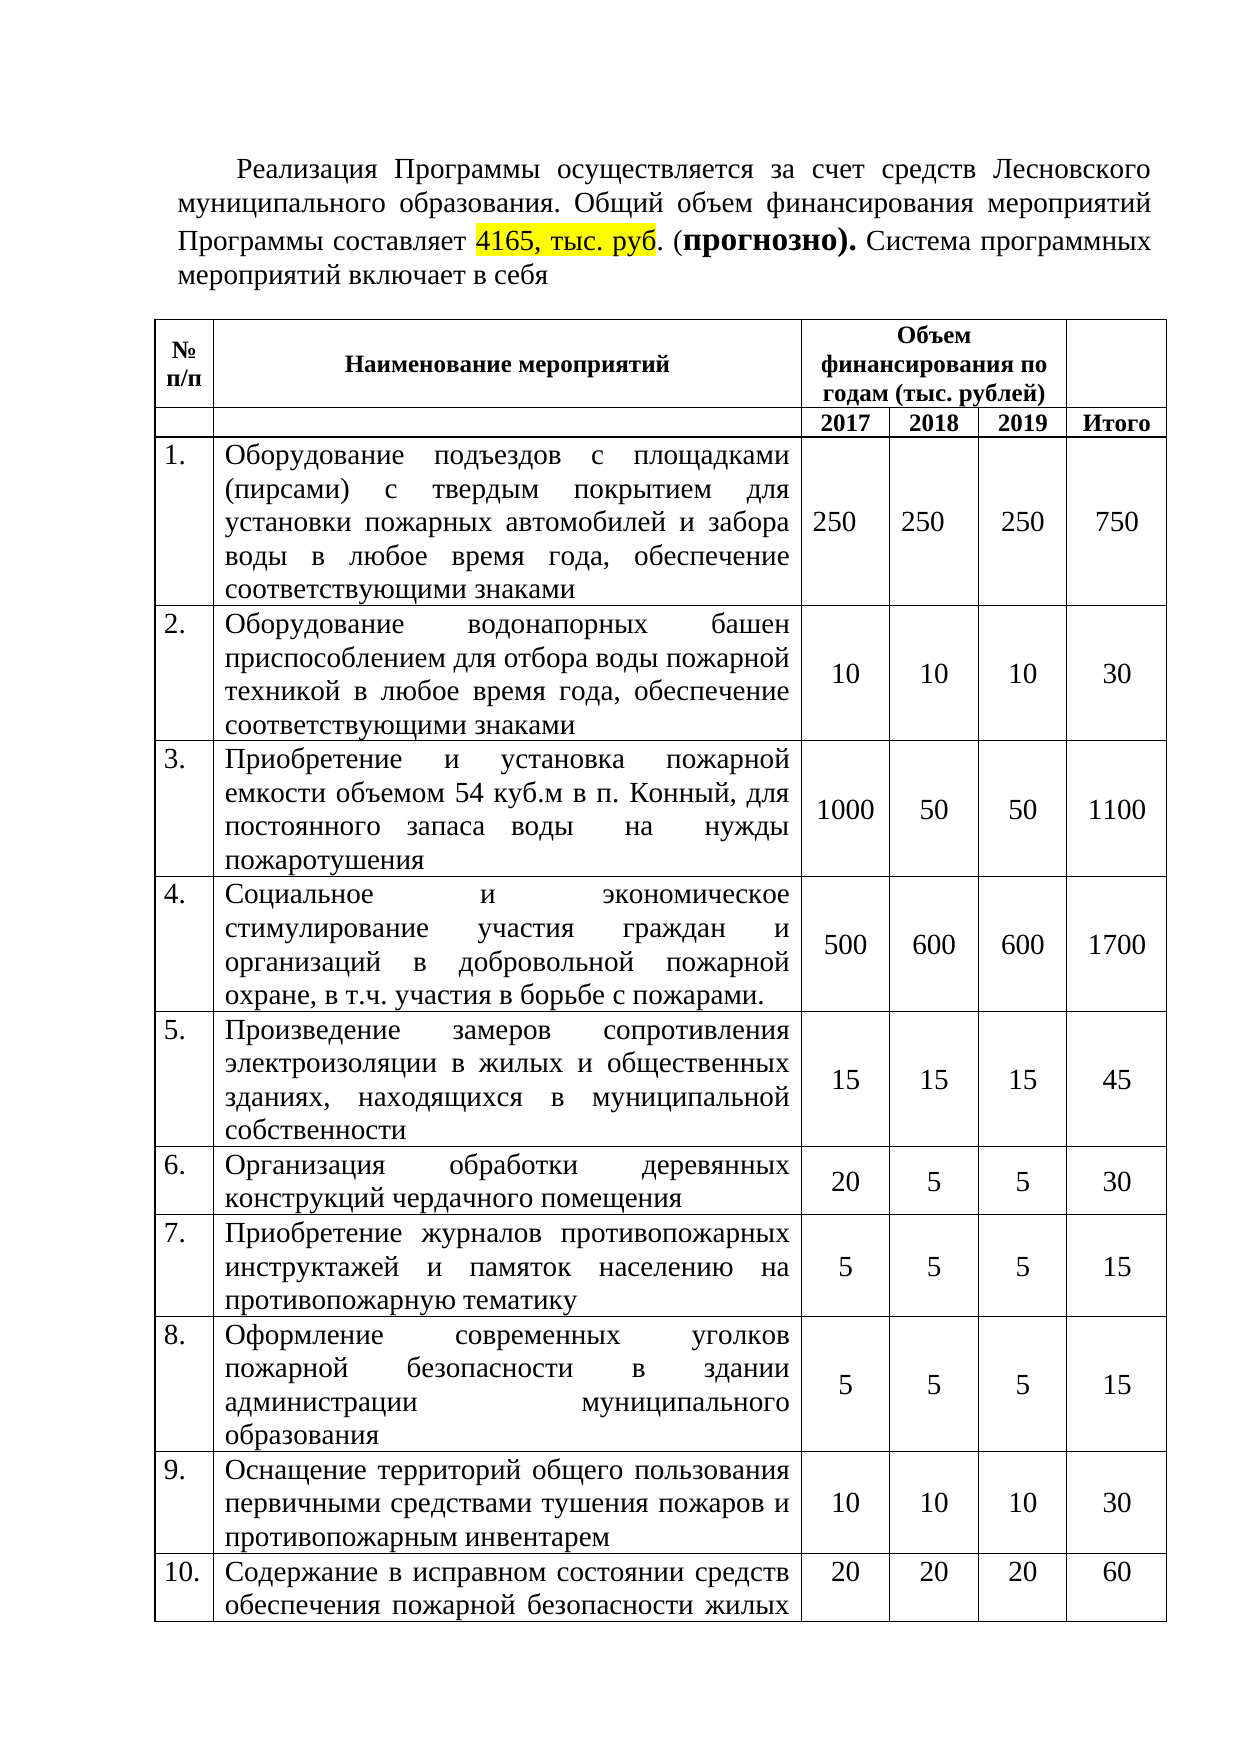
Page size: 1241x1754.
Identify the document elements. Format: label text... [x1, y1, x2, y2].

table_cell 10 [890, 1452, 978, 1553]
table_cell 30 [1067, 1452, 1166, 1553]
table_cell 50 [979, 741, 1066, 876]
table_cell 600 [890, 877, 978, 1011]
table_cell 1700 [1067, 877, 1166, 1011]
table_cell Оформление современных уголков пожарной безопасности в здании администрации муниципального образования [214, 1317, 801, 1451]
table_cell 15 [1067, 1317, 1166, 1451]
table_header Наименование мероприятий [214, 320, 801, 407]
table_cell 15 [802, 1012, 889, 1146]
table_cell 10 [890, 606, 978, 740]
table_cell 5 [802, 1317, 889, 1451]
table_cell 250 [890, 438, 978, 605]
table_cell Итого [1067, 408, 1166, 436]
table_cell 10 [979, 606, 1066, 740]
table_cell [156, 1215, 213, 1316]
table_cell Организация обработки деревянных конструкций чердачного помещения [214, 1147, 801, 1214]
table_cell Социальное и экономическое стимулирование участия граждан и организаций в добровольной пожарной охране, в т.ч. участия в борьбе с пожарами. [214, 877, 801, 1011]
table_cell 10 [802, 1452, 889, 1553]
table_cell 1100 [1067, 741, 1166, 876]
table_cell 20 [979, 1554, 1066, 1621]
table_cell 600 [979, 877, 1066, 1011]
table_cell 2018 [890, 408, 978, 436]
table_cell 5 [979, 1215, 1066, 1316]
table_cell [156, 606, 213, 740]
table_cell 5 [890, 1317, 978, 1451]
table_cell Произведение замеров сопротивления электроизоляции в жилых и общественных зданиях, находящихся в муниципальной собственности [214, 1012, 801, 1146]
table_cell 5 [890, 1215, 978, 1316]
table_cell 45 [1067, 1012, 1166, 1146]
table_cell [156, 741, 213, 876]
table_cell [156, 1554, 213, 1621]
table_cell 20 [890, 1554, 978, 1621]
table_cell Оснащение территорий общего пользования первичными средствами тушения пожаров и противопожарным инвентарем [214, 1452, 801, 1553]
table_cell 60 [1067, 1554, 1166, 1621]
table_cell 10 [802, 606, 889, 740]
table_header Объем финансирования по годам (тыс. рублей) [802, 320, 1066, 407]
table_cell [156, 1317, 213, 1451]
table_cell 15 [979, 1012, 1066, 1146]
table_cell [156, 438, 213, 605]
table_cell 15 [890, 1012, 978, 1146]
table_header № п/п [156, 320, 213, 407]
table_cell Оборудование водонапорных башен приспособлением для отбора воды пожарной техникой в любое время года, обеспечение соответствующими знаками [214, 606, 801, 740]
table_cell 30 [1067, 606, 1166, 740]
table_cell 50 [890, 741, 978, 876]
table_cell 20 [802, 1554, 889, 1621]
table_cell 750 [1067, 438, 1166, 605]
table_cell 1000 [802, 741, 889, 876]
table_cell [214, 408, 801, 436]
text Реализация Программы осуществляется за счет средств Лесновского муниципального образования. Общий объем финансирования мероприятий Программы составляет 4165, тыс. руб. (прогнозно). Система программных мероприятий включает в себя [177, 152, 1152, 291]
table_cell Приобретение журналов противопожарных инструктажей и памяток населению на противопожарную тематику [214, 1215, 801, 1316]
table_header [1067, 320, 1166, 407]
table_cell 2017 [802, 408, 889, 436]
table_cell 15 [1067, 1215, 1166, 1316]
table_cell [156, 408, 213, 436]
table_cell Приобретение и установка пожарной емкости объемом 54 куб.м в п. Конный, для постоянного запаса воды на нужды пожаротушения [214, 741, 801, 876]
table_cell 30 [1067, 1147, 1166, 1214]
table_cell 20 [802, 1147, 889, 1214]
table_cell 5 [979, 1317, 1066, 1451]
table_cell Оборудование подъездов с площадками (пирсами) с твердым покрытием для установки пожарных автомобилей и забора воды в любое время года, обеспечение соответствующими знаками [214, 438, 801, 605]
table_cell 250 [979, 438, 1066, 605]
table_cell 250 [802, 438, 889, 605]
table_cell 5 [979, 1147, 1066, 1214]
table_cell 5 [890, 1147, 978, 1214]
table_cell 2019 [979, 408, 1066, 436]
table_cell [156, 1452, 213, 1553]
table_cell [156, 1147, 213, 1214]
table_cell [156, 1012, 213, 1146]
table_cell 500 [802, 877, 889, 1011]
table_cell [214, 1554, 801, 1621]
table_cell 10 [979, 1452, 1066, 1553]
table_cell [156, 877, 213, 1011]
table_cell 5 [802, 1215, 889, 1316]
